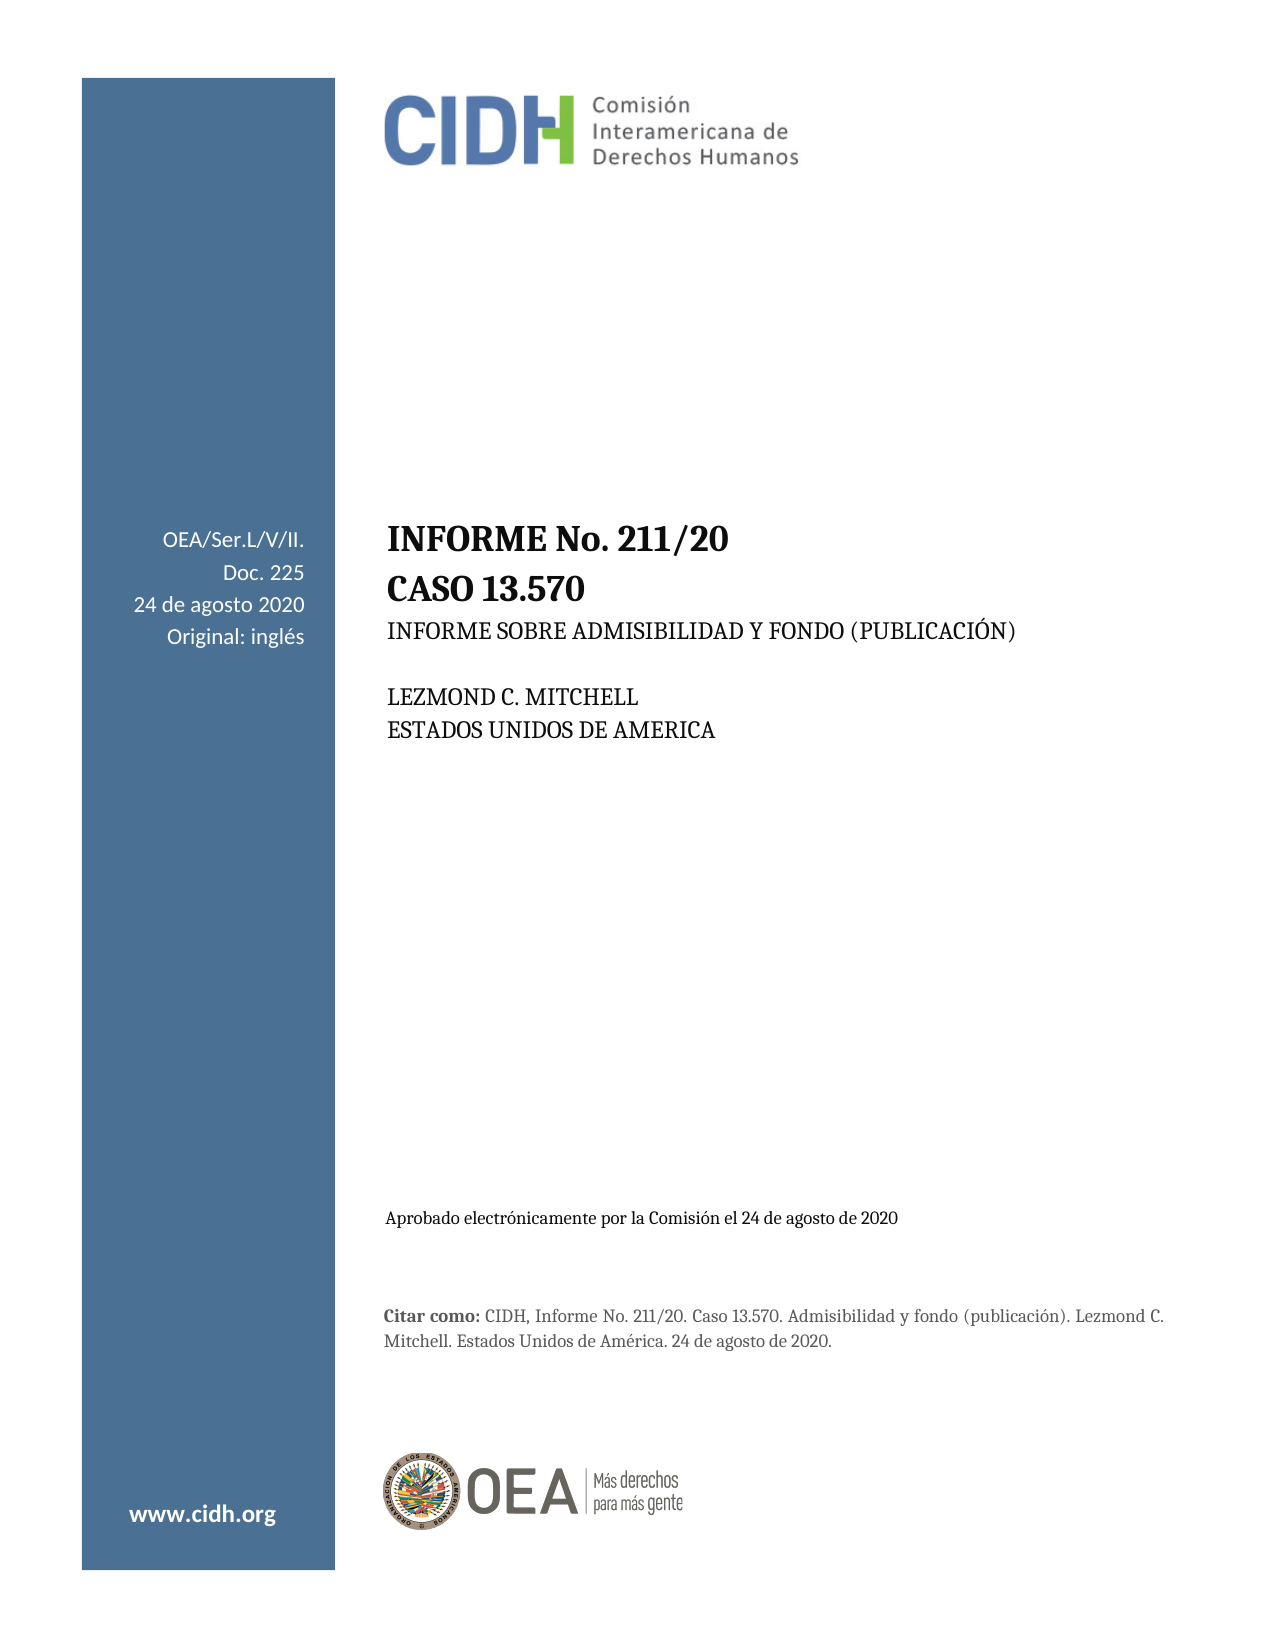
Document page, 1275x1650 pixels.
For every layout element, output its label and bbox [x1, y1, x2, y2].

picture [375, 87, 810, 172]
picture [383, 1453, 683, 1530]
